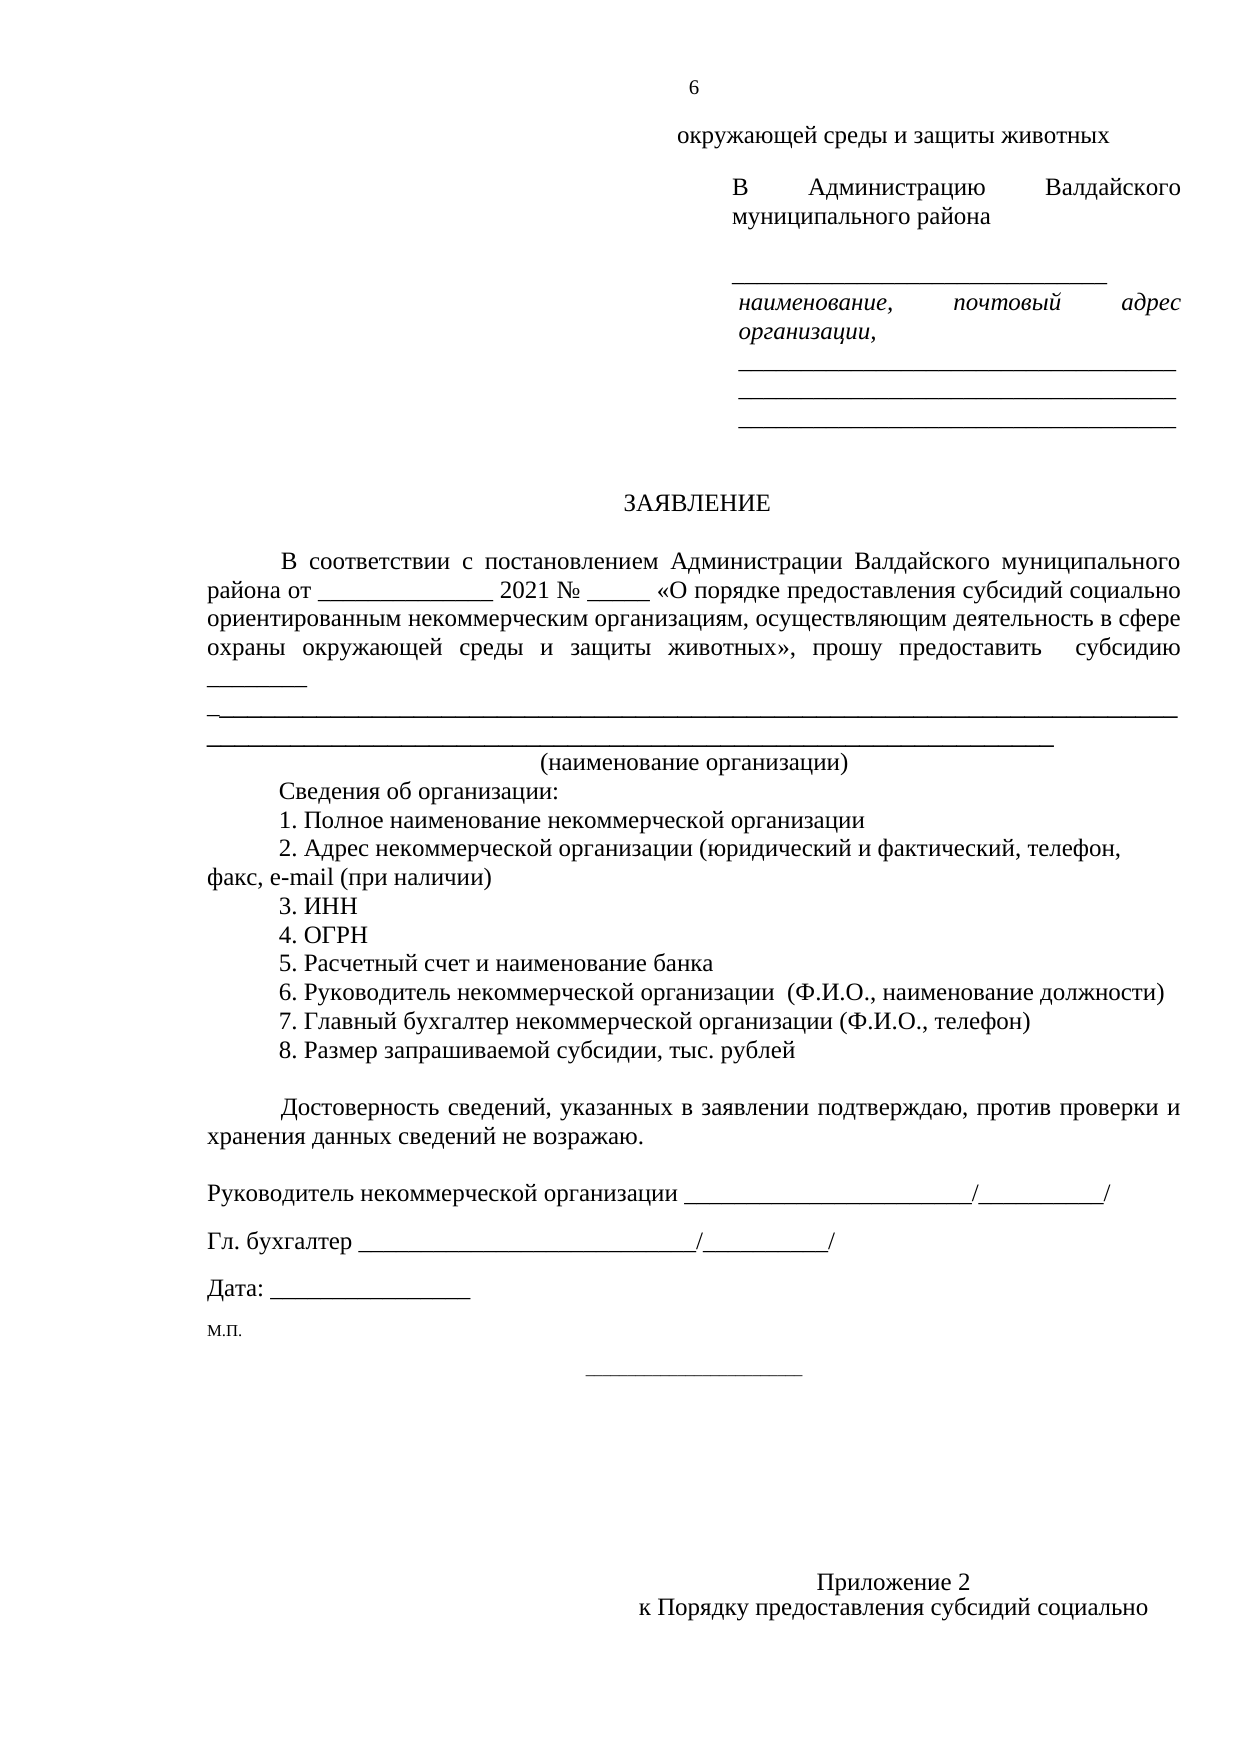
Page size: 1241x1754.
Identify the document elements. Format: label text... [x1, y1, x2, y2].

text _________________________________________________________________________________________________________ [738, 345, 1181, 431]
text 8. Размер запрашиваемой субсидии, тыс. рублей [207, 1035, 1181, 1063]
text 1. Полное наименование некоммерческой организации [207, 805, 1181, 833]
text ЗАЯВЛЕНИЕ [207, 488, 1181, 517]
text 6. Руководитель некоммерческой организации (Ф.И.О., наименование должности) [207, 977, 1181, 1006]
text М.П. [207, 1321, 1181, 1340]
text В Администрацию Валдайского муниципального района [732, 172, 1181, 230]
text 3. ИНН [207, 891, 1181, 920]
text окружающей среды и защиты животных [606, 123, 1181, 148]
text В соответствии с постановлением Администрации Валдайского муниципального района от ______________ 2021 № _____ «О порядке предоставления субсидий социально ориентированным некоммерческим организациям, осуществляющим деятельность в сфере охраны окружающей среды и защиты животных», прошу предоставить субсидию ___________________________________________________________________________________________________________________________________________ [207, 546, 1181, 747]
text 2. Адрес некоммерческой организации (юридический и фактический, телефон, факс, e-mail (при наличии) [207, 833, 1181, 891]
text к Порядку предоставления субсидий социально [606, 1596, 1181, 1621]
text 7. Главный бухгалтер некоммерческой организации (Ф.И.О., телефон) [207, 1006, 1181, 1035]
text Дата: ________________ [207, 1273, 1181, 1302]
text 4. ОГРН [207, 920, 1181, 948]
text (наименование организации) [207, 747, 1181, 776]
text Приложение 2 [606, 1571, 1181, 1596]
text Гл. бухгалтер ___________________________/__________/ [207, 1226, 1181, 1255]
text ______________________________ [732, 258, 1181, 287]
text __________________________ [207, 1359, 1181, 1378]
text наименование, почтовый адрес организации, [738, 287, 1181, 345]
text Достоверность сведений, указанных в заявлении подтверждаю, против проверки и хранения данных сведений не возражаю. [207, 1092, 1181, 1150]
text Руководитель некоммерческой организации _______________________/__________/ [207, 1178, 1181, 1207]
text Сведения об организации: [207, 776, 1181, 805]
text 5. Расчетный счет и наименование банка [207, 948, 1181, 977]
